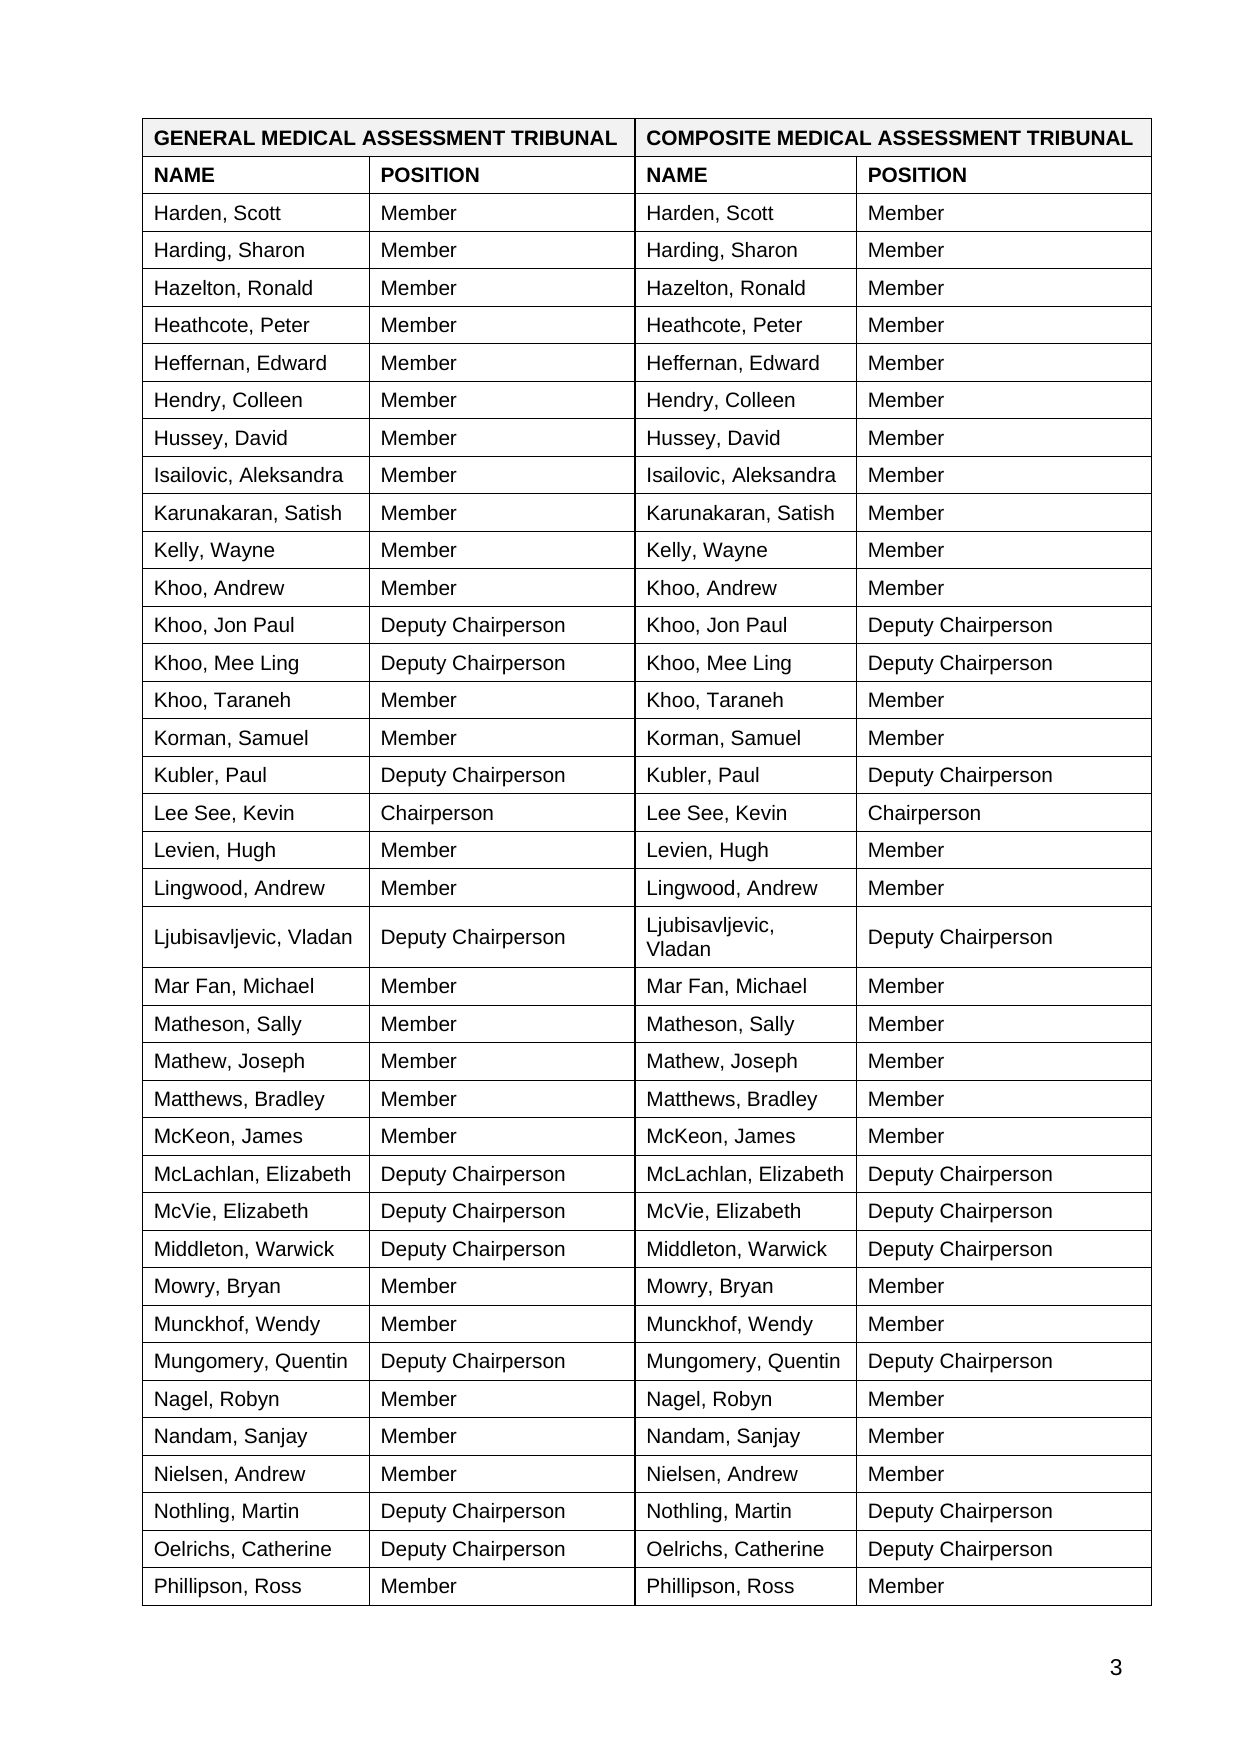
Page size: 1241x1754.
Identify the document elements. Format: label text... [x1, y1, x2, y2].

table_header COMPOSITE MEDICAL ASSESSMENT TRIBUNAL [636, 119, 1151, 156]
table_cell Member [370, 1268, 634, 1304]
table_cell Member [857, 344, 1151, 381]
table_cell Member [857, 569, 1151, 606]
table_cell Hazelton, Ronald [636, 269, 856, 306]
table_cell Member [370, 1081, 634, 1117]
table_cell Kubler, Paul [143, 757, 369, 793]
table_cell Member [857, 419, 1151, 456]
table_cell Mungomery, Quentin [143, 1343, 369, 1379]
table_cell Kubler, Paul [636, 757, 856, 793]
table_cell Member [857, 968, 1151, 1004]
table_cell Mathew, Joseph [143, 1043, 369, 1079]
table_cell Member [370, 1043, 634, 1079]
table_cell Heffernan, Edward [636, 344, 856, 381]
table_cell Member [857, 682, 1151, 718]
table_cell Isailovic, Aleksandra [636, 457, 856, 493]
table_cell Member [370, 1381, 634, 1417]
table_cell Phillipson, Ross [143, 1568, 369, 1604]
table_cell Hazelton, Ronald [143, 269, 369, 306]
table_cell Member [370, 569, 634, 606]
table_cell Member [370, 832, 634, 868]
table_cell Ljubisavljevic, Vladan [143, 907, 369, 967]
table_cell Member [857, 1381, 1151, 1417]
table_cell Deputy Chairperson [857, 907, 1151, 967]
table_cell Deputy Chairperson [857, 1531, 1151, 1567]
table_cell Member [370, 457, 634, 493]
table_cell McLachlan, Elizabeth [636, 1156, 856, 1192]
table_cell Harding, Sharon [636, 232, 856, 268]
table_cell Member [370, 232, 634, 268]
table_cell Harden, Scott [636, 194, 856, 231]
table_cell Member [857, 1306, 1151, 1342]
table_cell Korman, Samuel [636, 719, 856, 756]
table_cell POSITION [370, 157, 634, 193]
table_cell Khoo, Taraneh [143, 682, 369, 718]
table_cell Hussey, David [143, 419, 369, 456]
table_cell Matheson, Sally [143, 1006, 369, 1042]
table_cell Munckhof, Wendy [636, 1306, 856, 1342]
table_cell Member [857, 232, 1151, 268]
table_cell Member [370, 1006, 634, 1042]
table_cell Member [370, 1568, 634, 1604]
table_cell Member [370, 682, 634, 718]
table_cell Deputy Chairperson [370, 1343, 634, 1379]
table_cell Member [857, 494, 1151, 531]
table_cell Member [857, 1043, 1151, 1079]
table_cell Lee See, Kevin [143, 794, 369, 831]
table_cell Levien, Hugh [143, 832, 369, 868]
table_cell Karunakaran, Satish [636, 494, 856, 531]
table_cell Member [370, 194, 634, 231]
table_cell Member [370, 532, 634, 568]
table_cell Levien, Hugh [636, 832, 856, 868]
table_cell Member [370, 719, 634, 756]
table_cell Harden, Scott [143, 194, 369, 231]
table_cell Matthews, Bradley [143, 1081, 369, 1117]
table_cell Deputy Chairperson [370, 644, 634, 681]
table_cell Heffernan, Edward [143, 344, 369, 381]
table_cell Khoo, Jon Paul [636, 607, 856, 643]
table_cell Deputy Chairperson [370, 1231, 634, 1267]
table_cell Mowry, Bryan [143, 1268, 369, 1304]
table_cell Oelrichs, Catherine [143, 1531, 369, 1567]
table_cell McVie, Elizabeth [143, 1193, 369, 1229]
table_cell Matthews, Bradley [636, 1081, 856, 1117]
table_cell Member [370, 1306, 634, 1342]
table_cell Member [857, 1081, 1151, 1117]
table_cell Nandam, Sanjay [143, 1418, 369, 1454]
table_cell Member [857, 307, 1151, 343]
table_cell Isailovic, Aleksandra [143, 457, 369, 493]
table_cell McKeon, James [143, 1118, 369, 1154]
table_cell Matheson, Sally [636, 1006, 856, 1042]
table_cell Deputy Chairperson [370, 1193, 634, 1229]
table_cell Deputy Chairperson [370, 1493, 634, 1529]
table_cell Khoo, Andrew [143, 569, 369, 606]
table_cell Nagel, Robyn [143, 1381, 369, 1417]
table_cell Mar Fan, Michael [143, 968, 369, 1004]
table_cell Lee See, Kevin [636, 794, 856, 831]
table_cell Deputy Chairperson [370, 907, 634, 967]
table_cell Member [857, 457, 1151, 493]
table_cell Deputy Chairperson [370, 1156, 634, 1192]
table_cell Middleton, Warwick [143, 1231, 369, 1267]
table_cell Deputy Chairperson [370, 757, 634, 793]
table_cell Member [857, 194, 1151, 231]
table_cell Member [857, 1006, 1151, 1042]
table_cell Member [370, 419, 634, 456]
table_cell Member [370, 269, 634, 306]
table_cell Member [370, 968, 634, 1004]
table_cell Khoo, Mee Ling [143, 644, 369, 681]
table_cell Heathcote, Peter [143, 307, 369, 343]
table_cell Kelly, Wayne [636, 532, 856, 568]
table_cell Deputy Chairperson [857, 1493, 1151, 1529]
table_cell Member [370, 307, 634, 343]
table_cell Harding, Sharon [143, 232, 369, 268]
table_cell Deputy Chairperson [857, 1231, 1151, 1267]
table_cell Mungomery, Quentin [636, 1343, 856, 1379]
table_cell POSITION [857, 157, 1151, 193]
table_cell Member [857, 1118, 1151, 1154]
table_cell Mathew, Joseph [636, 1043, 856, 1079]
table_cell Member [857, 1418, 1151, 1454]
table_cell Oelrichs, Catherine [636, 1531, 856, 1567]
table_cell Hendry, Colleen [143, 382, 369, 418]
table_cell Munckhof, Wendy [143, 1306, 369, 1342]
table_cell McVie, Elizabeth [636, 1193, 856, 1229]
table_cell McLachlan, Elizabeth [143, 1156, 369, 1192]
table_cell Mowry, Bryan [636, 1268, 856, 1304]
table_cell Deputy Chairperson [857, 757, 1151, 793]
table_cell Chairperson [857, 794, 1151, 831]
table_cell Deputy Chairperson [370, 607, 634, 643]
table_cell Deputy Chairperson [370, 1531, 634, 1567]
table_cell Member [857, 532, 1151, 568]
table_cell Nielsen, Andrew [143, 1456, 369, 1492]
table_cell Member [370, 344, 634, 381]
table_cell Heathcote, Peter [636, 307, 856, 343]
table_cell Chairperson [370, 794, 634, 831]
table_cell Khoo, Taraneh [636, 682, 856, 718]
table_cell NAME [143, 157, 369, 193]
table_cell Member [857, 1568, 1151, 1604]
table_cell Kelly, Wayne [143, 532, 369, 568]
table_cell Member [857, 869, 1151, 906]
table_cell Member [857, 719, 1151, 756]
table_cell Nothling, Martin [143, 1493, 369, 1529]
table_cell Deputy Chairperson [857, 1193, 1151, 1229]
table_cell Member [370, 494, 634, 531]
table_cell NAME [636, 157, 856, 193]
table_cell Deputy Chairperson [857, 1156, 1151, 1192]
table_cell Korman, Samuel [143, 719, 369, 756]
table_cell Member [370, 1456, 634, 1492]
table_cell Hussey, David [636, 419, 856, 456]
table_cell Lingwood, Andrew [636, 869, 856, 906]
table_cell Khoo, Andrew [636, 569, 856, 606]
table_cell Middleton, Warwick [636, 1231, 856, 1267]
table_cell Nagel, Robyn [636, 1381, 856, 1417]
table_cell Ljubisavljevic, Vladan [636, 907, 856, 967]
table_cell Karunakaran, Satish [143, 494, 369, 531]
table_cell McKeon, James [636, 1118, 856, 1154]
table_cell Member [857, 832, 1151, 868]
table_cell Khoo, Jon Paul [143, 607, 369, 643]
table_cell Khoo, Mee Ling [636, 644, 856, 681]
table_cell Deputy Chairperson [857, 607, 1151, 643]
table_cell Phillipson, Ross [636, 1568, 856, 1604]
table_header GENERAL MEDICAL ASSESSMENT TRIBUNAL [143, 119, 634, 156]
table_cell Member [370, 1418, 634, 1454]
table_cell Hendry, Colleen [636, 382, 856, 418]
table_cell Nandam, Sanjay [636, 1418, 856, 1454]
table_cell Lingwood, Andrew [143, 869, 369, 906]
table_cell Deputy Chairperson [857, 644, 1151, 681]
table_cell Member [370, 869, 634, 906]
table_cell Deputy Chairperson [857, 1343, 1151, 1379]
table_cell Member [857, 1268, 1151, 1304]
table_cell Mar Fan, Michael [636, 968, 856, 1004]
table_cell Member [370, 382, 634, 418]
table_cell Member [370, 1118, 634, 1154]
table_cell Nielsen, Andrew [636, 1456, 856, 1492]
table_cell Nothling, Martin [636, 1493, 856, 1529]
table_cell Member [857, 269, 1151, 306]
table_cell Member [857, 1456, 1151, 1492]
table_cell Member [857, 382, 1151, 418]
